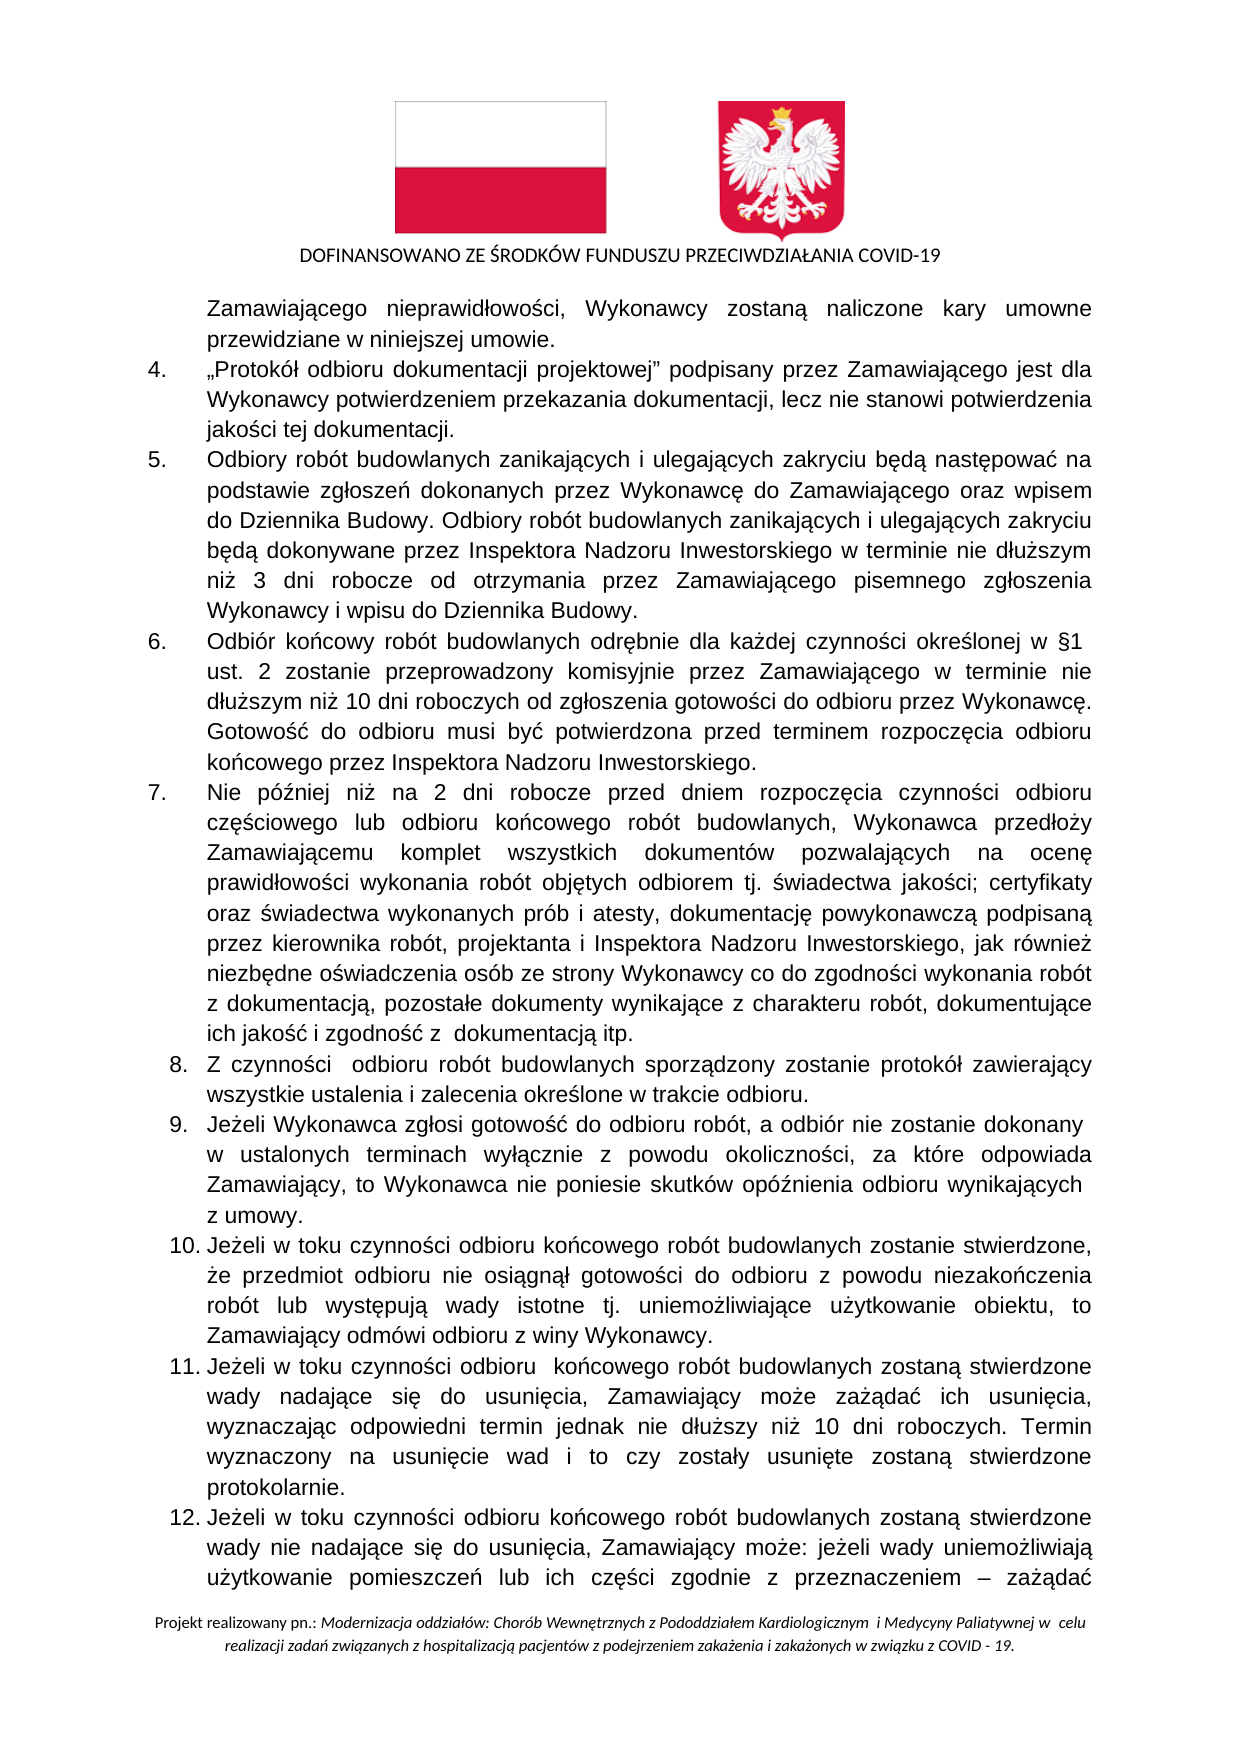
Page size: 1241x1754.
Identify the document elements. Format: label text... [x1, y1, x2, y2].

list Jeżeli w toku czynności odbioru końcowego robót budowlanych zostanie stwierdzone, że przedmiot odbioru nie osiągnął gotowości do odbioru z powodu niezakończenia robót lub występują wady istotne tj. uniemożliwiające użytkowanie obiektu, to Zamawiający odmówi odbioru z winy Wykonawcy. [169, 1232, 1093, 1349]
list Odbiory robót budowlanych zanikających i ulegających zakryciu będą następować na podstawie zgłoszeń dokonanych przez Wykonawcę do Zamawiającego oraz wpisem do Dziennika Budowy. Odbiory robót budowlanych zanikających i ulegających zakryciu będą dokonywane przez Inspektora Nadzoru Inwestorskiego w terminie nie dłuższym niż 3 dni robocze od otrzymania przez Zamawiającego pisemnego zgłoszenia Wykonawcy i wpisu do Dziennika Budowy. [148, 446, 1093, 624]
list Jeżeli Wykonawca zgłosi gotowość do odbioru robót, a odbiór nie zostanie dokonany w ustalonych terminach wyłącznie z powodu okoliczności, za które odpowiada Zamawiający, to Wykonawca nie poniesie skutków opóźnienia odbioru wynikających z umowy. [169, 1111, 1093, 1228]
list Jeżeli w toku czynności odbioru końcowego robót budowlanych zostaną stwierdzone wady nadające się do usunięcia, Zamawiający może zażądać ich usunięcia, wyznaczając odpowiedni termin jednak nie dłuższy niż 10 dni roboczych. Termin wyznaczony na usunięcie wad i to czy zostały usunięte zostaną stwierdzone protokolarnie. [169, 1353, 1093, 1500]
list Odbiór końcowy robót budowlanych odrębnie dla każdej czynności określonej w §1 ust. 2 zostanie przeprowadzony komisyjnie przez Zamawiającego w terminie nie dłuższym niż 10 dni roboczych od zgłoszenia gotowości do odbioru przez Wykonawcę. Gotowość do odbioru musi być potwierdzona przed terminem rozpoczęcia odbioru końcowego przez Inspektora Nadzoru Inwestorskiego. [148, 628, 1093, 775]
list „Protokół odbioru dokumentacji projektowej” podpisany przez Zamawiającego jest dla Wykonawcy potwierdzeniem przekazania dokumentacji, lecz nie stanowi potwierdzenia jakości tej dokumentacji. [148, 356, 1093, 443]
picture [395, 101, 845, 242]
list Z czynności odbioru robót budowlanych sporządzony zostanie protokół zawierający wszystkie ustalenia i zalecenia określone w trakcie odbioru. [169, 1051, 1093, 1107]
list Nie później niż na 2 dni robocze przed dniem rozpoczęcia czynności odbioru częściowego lub odbioru końcowego robót budowlanych, Wykonawca przedłoży Zamawiającemu komplet wszystkich dokumentów pozwalających na ocenę prawidłowości wykonania robót objętych odbiorem tj. świadectwa jakości; certyfikaty oraz świadectwa wykonanych prób i atesty, dokumentację powykonawczą podpisaną przez kierownika robót, projektanta i Inspektora Nadzoru Inwestorskiego, jak również niezbędne oświadczenia osób ze strony Wykonawcy co do zgodności wykonania robót z dokumentacją, pozostałe dokumenty wynikające z charakteru robót, dokumentujące ich jakość i zgodność z dokumentacją itp. [148, 779, 1093, 1047]
